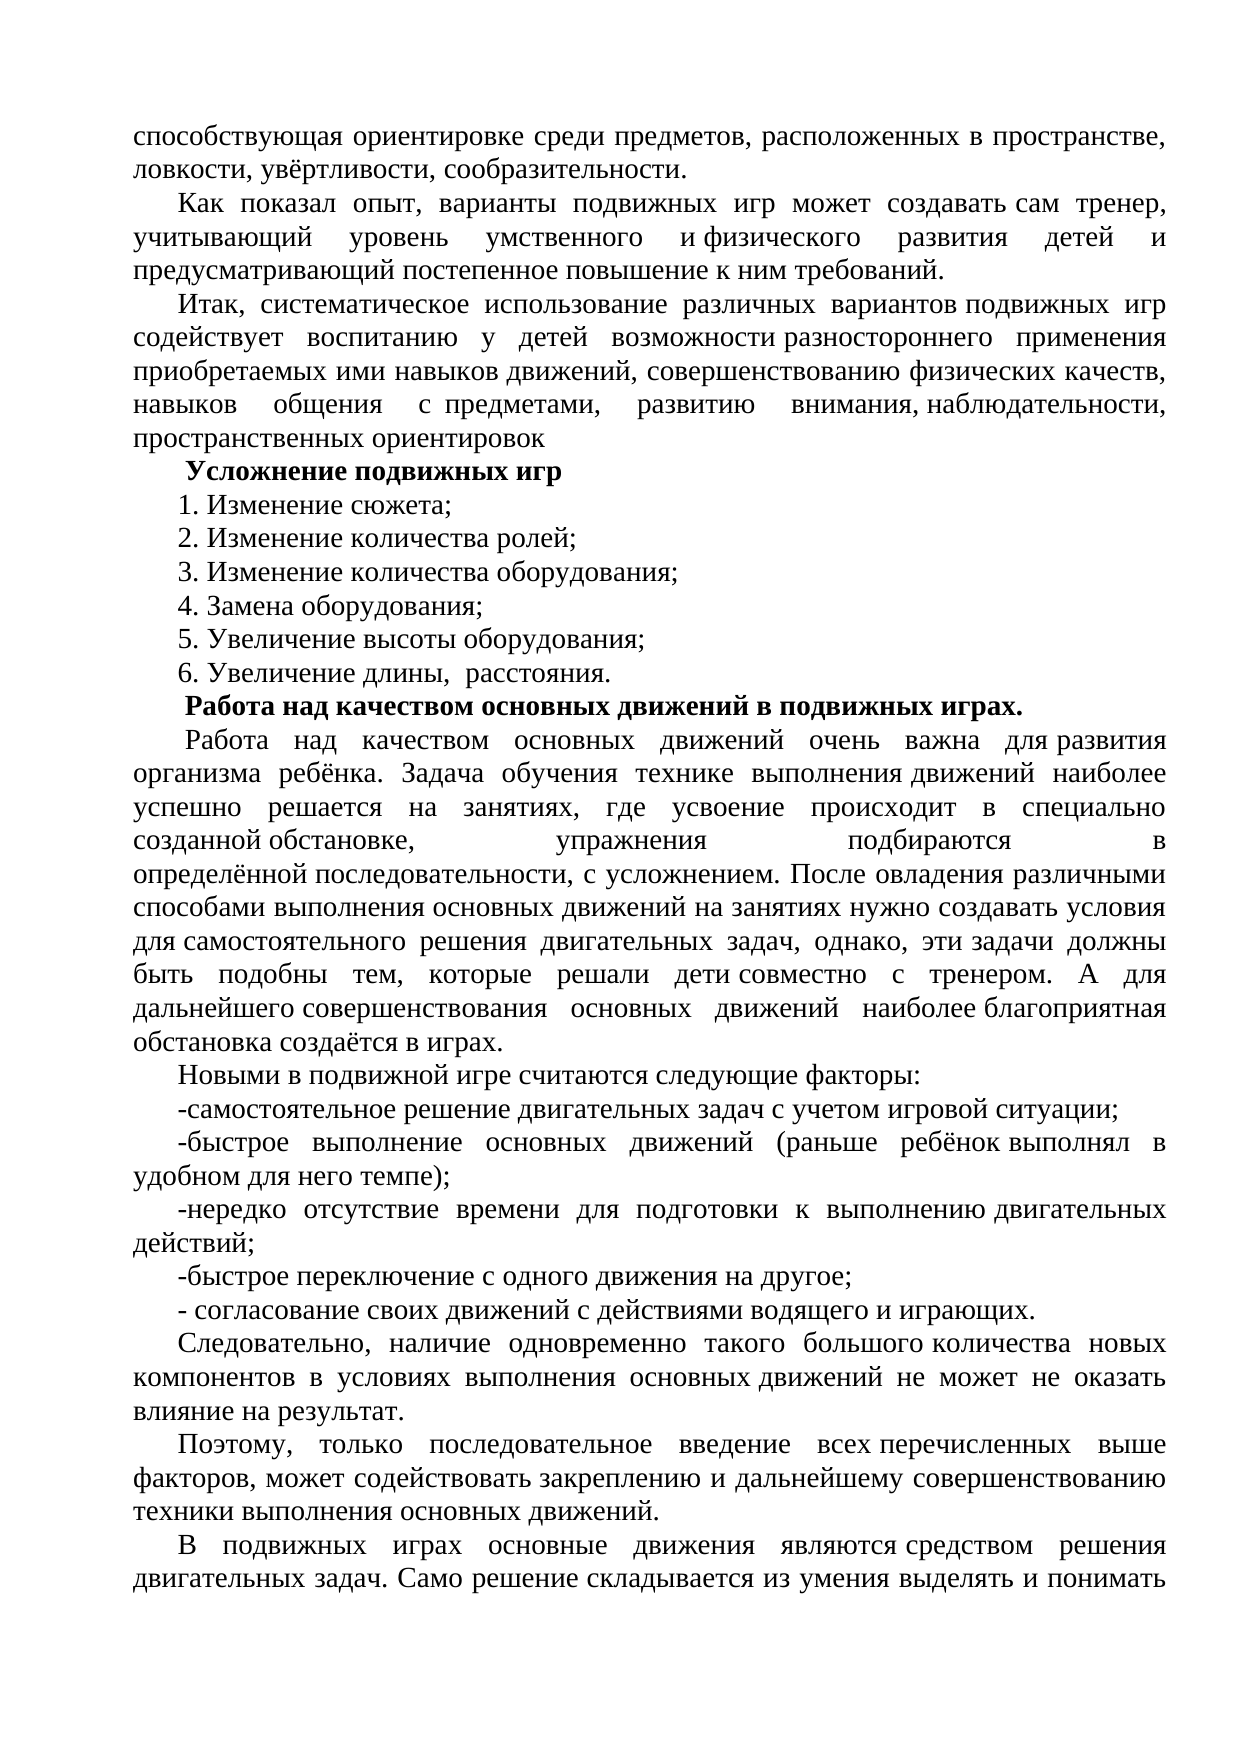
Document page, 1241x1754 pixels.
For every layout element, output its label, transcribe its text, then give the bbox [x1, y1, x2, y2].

text Работа над качеством основных движений очень важна для развития организма ребёнка. Задача обучения технике выполнения движений наиболее успешно решается на занятиях, где усвоение происходит в специально созданной обстановке, упражнения подбираются в определённой последовательности, с усложнением. После овладения различными способами выполнения основных движений на занятиях нужно создавать условия для самостоятельного решения двигательных задач, однако, эти задачи должны быть подобны тем, которые решали дети совместно с тренером. А для дальнейшего совершенствования основных движений наиболее благоприятная обстановка создаётся в играх. [133, 722, 1167, 1057]
text 4. Замена оборудования; [133, 588, 1167, 621]
text 5. Увеличение высоты оборудования; [133, 621, 1167, 655]
text 6. Увеличение длины, расстояния. [133, 655, 1167, 688]
text 2. Изменение количества ролей; [133, 521, 1167, 554]
text -нередко отсутствие времени для подготовки к выполнению двигательных действий; [133, 1191, 1167, 1258]
text Усложнение подвижных игр [133, 453, 1167, 487]
text Следовательно, наличие одновременно такого большого количества новых компонентов в условиях выполнения основных движений не может не оказать влияние на результат. [133, 1326, 1167, 1426]
text Работа над качеством основных движений в подвижных играх. [133, 688, 1167, 722]
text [133, 1527, 1167, 1594]
text 1. Изменение сюжета; [133, 487, 1167, 521]
text Итак, систематическое использование различных вариантов подвижных игр содействует воспитанию у детей возможности разностороннего применения приобретаемых ими навыков движений, совершенствованию физических качеств, навыков общения с предметами, развитию внимания, наблюдательности, пространственных ориентировок [133, 286, 1167, 453]
text Поэтому, только последовательное введение всех перечисленных выше факторов, может содействовать закреплению и дальнейшему совершенствованию техники выполнения основных движений. [133, 1426, 1167, 1527]
text 3. Изменение количества оборудования; [133, 554, 1167, 588]
text -самостоятельное решение двигательных задач с учетом игровой ситуации; [133, 1091, 1167, 1124]
text - согласование своих движений с действиями водящего и играющих. [133, 1292, 1167, 1326]
text Новыми в подвижной игре считаются следующие факторы: [133, 1057, 1167, 1091]
text Как показал опыт, варианты подвижных игр может создавать сам тренер, учитывающий уровень умственного и физического развития детей и предусматривающий постепенное повышение к ним требований. [133, 185, 1167, 286]
text -быстрое переключение с одного движения на другое; [133, 1258, 1167, 1292]
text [133, 118, 1167, 185]
text -быстрое выполнение основных движений (раньше ребёнок выполнял в удобном для него темпе); [133, 1124, 1167, 1191]
